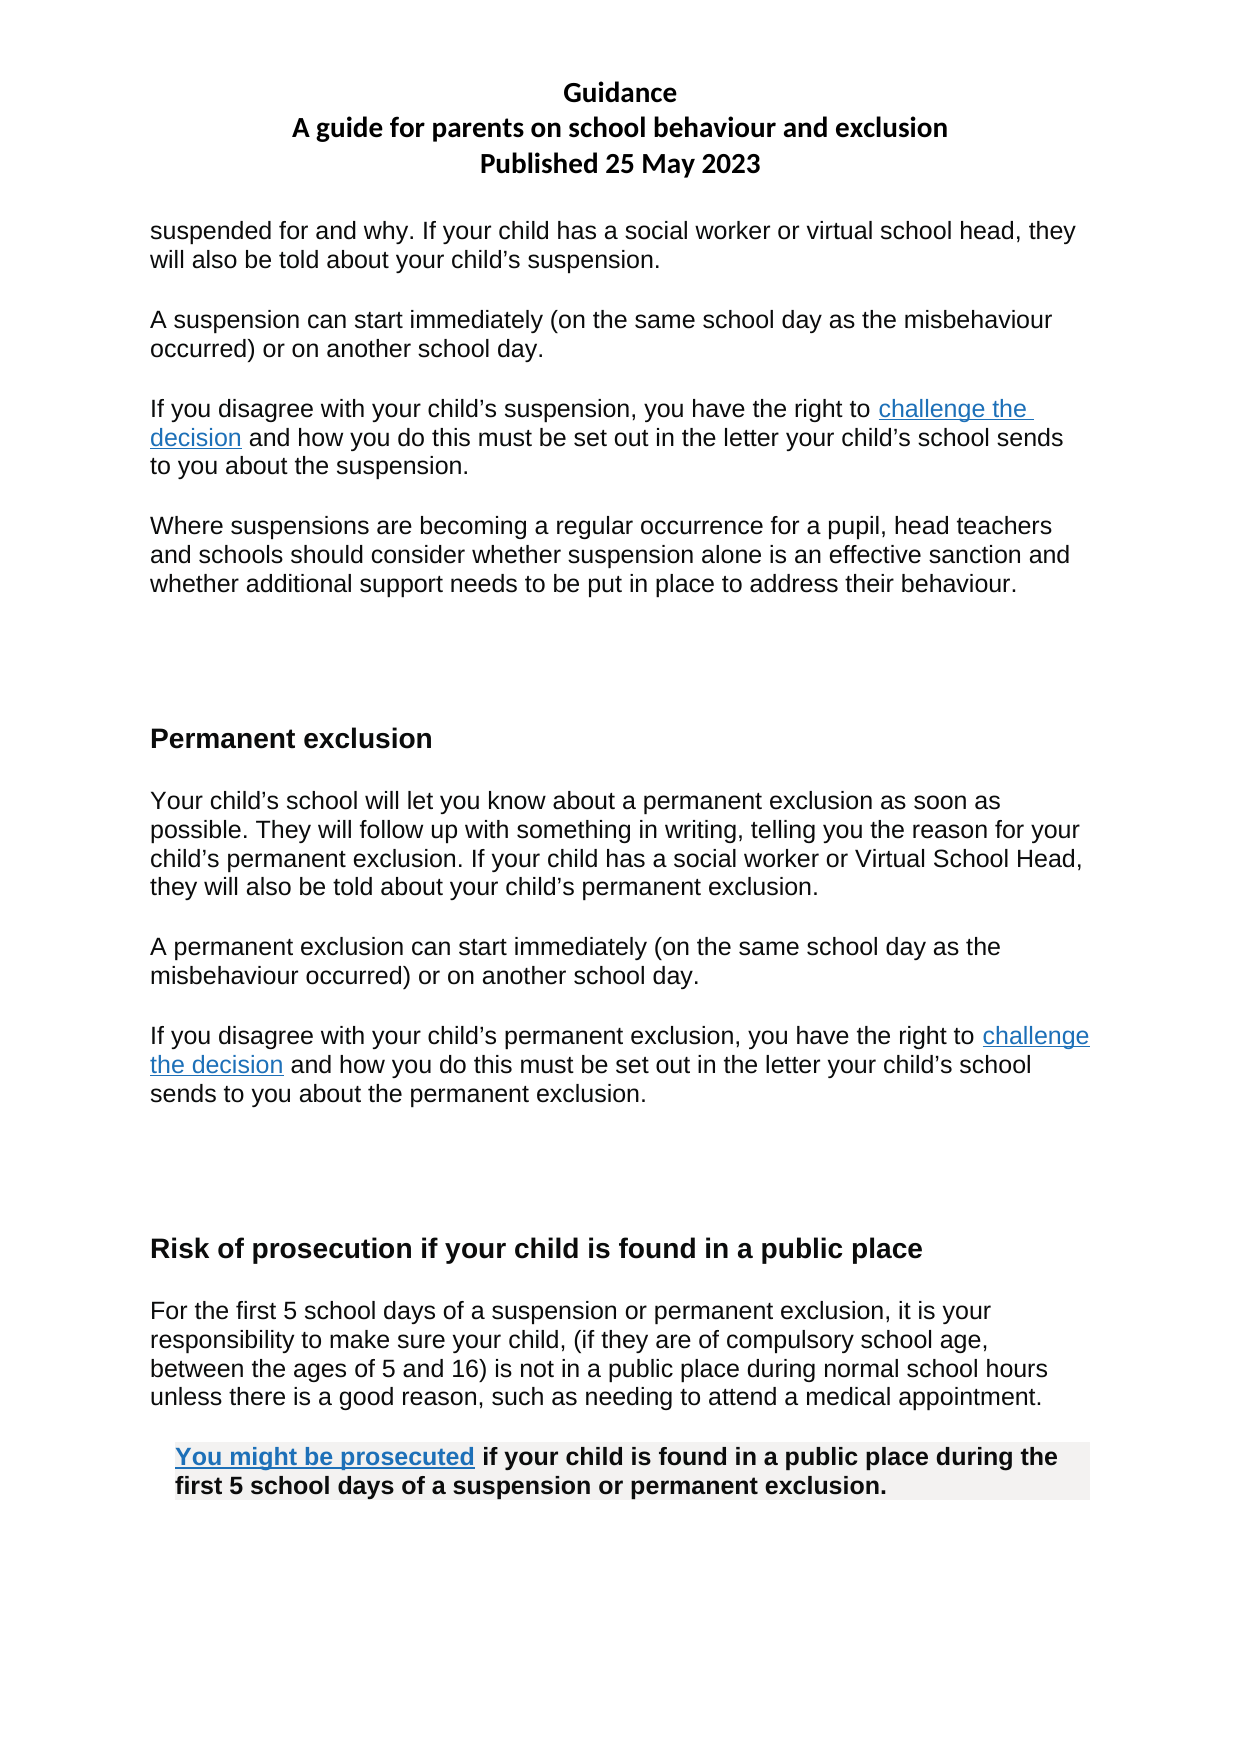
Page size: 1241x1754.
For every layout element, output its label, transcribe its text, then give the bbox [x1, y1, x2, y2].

text Where suspensions are becoming a regular occurrence for a pupil, head teachers and schools should consider whether suspension alone is an effective sanction and whether additional support needs to be put in place to address their behaviour. [150, 511, 1090, 597]
text If you disagree with your child’s suspension, you have the right to challenge the decision and how you do this must be set out in the letter your child’s school sends to you about the suspension. [150, 394, 1090, 480]
text Your child’s school will let you know about a permanent exclusion as soon as possible. They will follow up with something in writing, telling you the reason for your child’s permanent exclusion. If your child has a social worker or Virtual School Head, they will also be told about your child’s permanent exclusion. [150, 786, 1090, 901]
text A suspension can start immediately (on the same school day as the misbehaviour occurred) or on another school day. [150, 305, 1090, 362]
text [150, 216, 1090, 274]
text Permanent exclusion [150, 722, 1090, 755]
text Risk of prosecution if your child is found in a public place [150, 1232, 1090, 1265]
text You might be prosecuted if your child is found in a public place during the first 5 school days of a suspension or permanent exclusion. [175, 1442, 1090, 1500]
text A permanent exclusion can start immediately (on the same school day as the misbehaviour occurred) or on another school day. [150, 932, 1090, 990]
text For the first 5 school days of a suspension or permanent exclusion, it is your responsibility to make sure your child, (if they are of compulsory school age, between the ages of 5 and 16) is not in a public place during normal school hours unless there is a good reason, such as needing to attend a medical appointment. [150, 1296, 1090, 1411]
text If you disagree with your child’s permanent exclusion, you have the right to challenge the decision and how you do this must be set out in the letter your child’s school sends to you about the permanent exclusion. [150, 1021, 1090, 1107]
